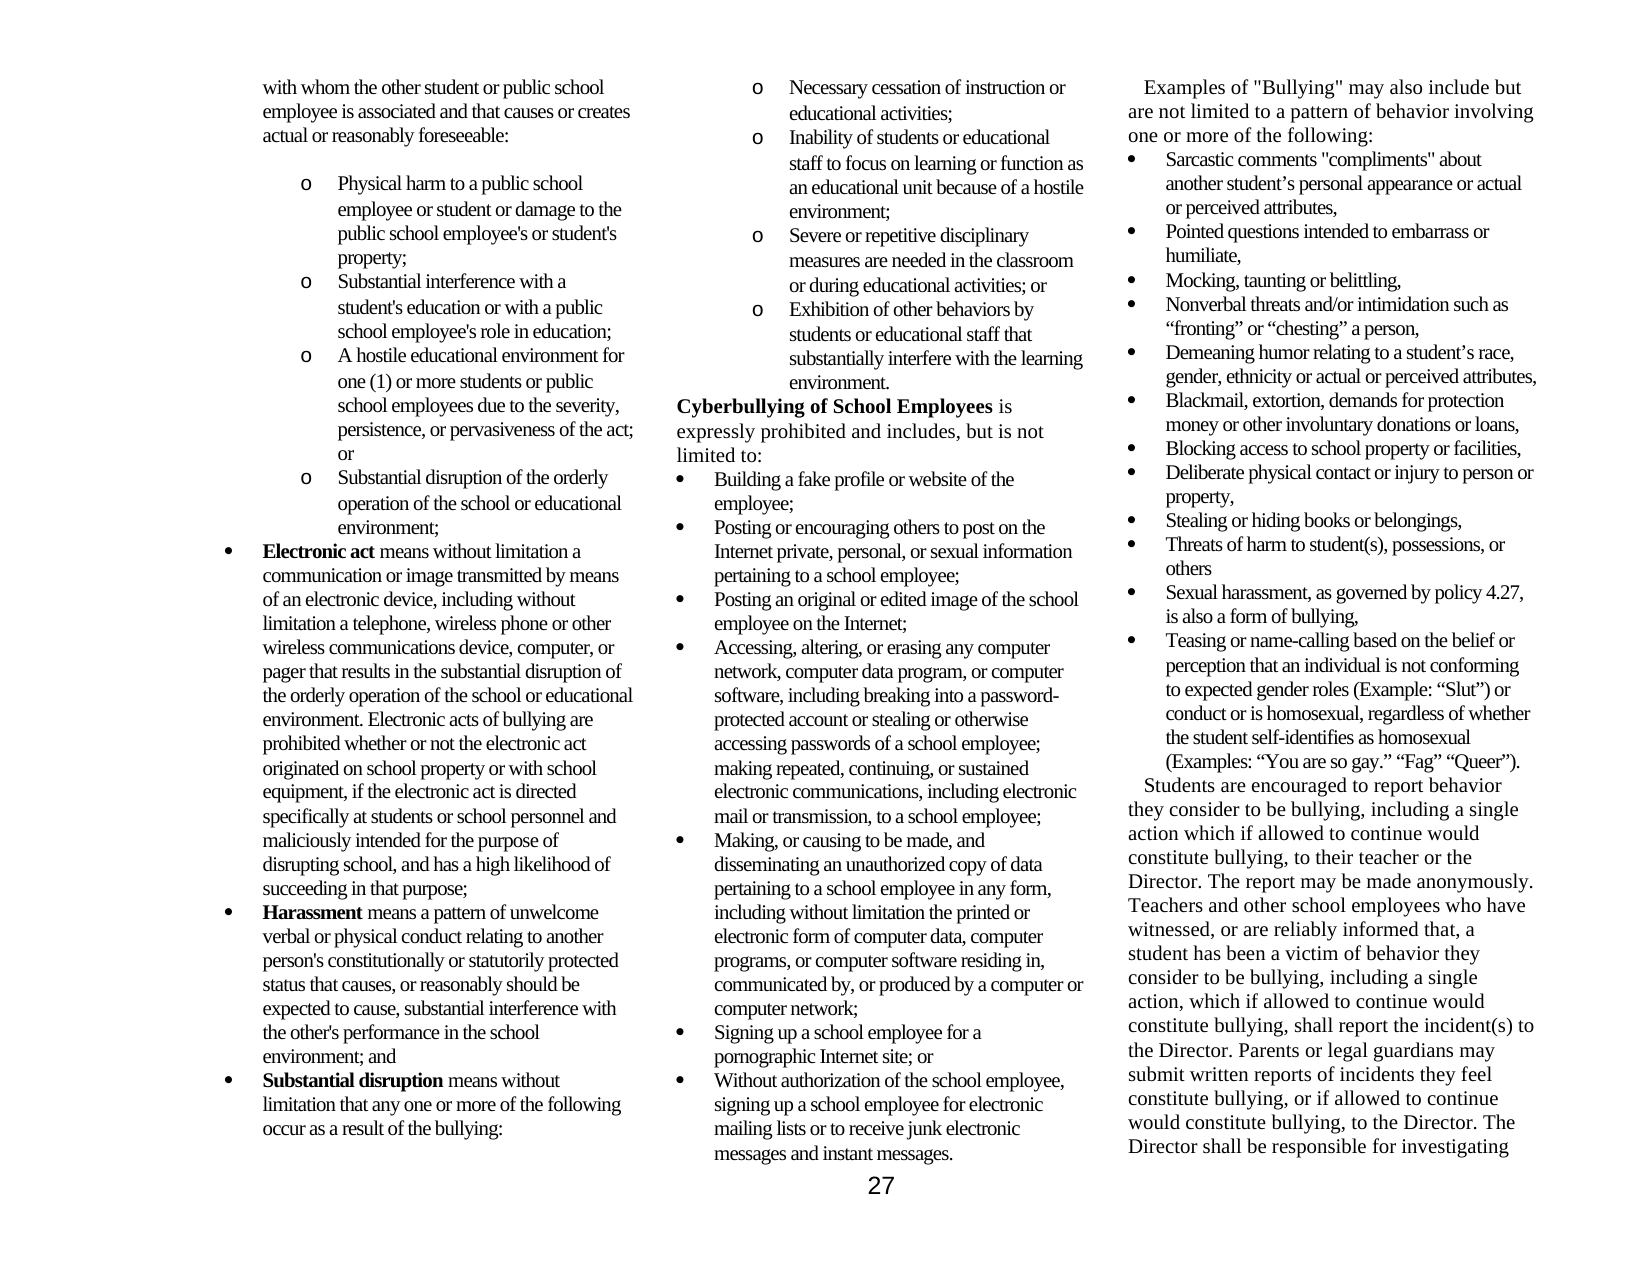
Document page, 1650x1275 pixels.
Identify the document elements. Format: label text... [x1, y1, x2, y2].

list Substantial interference with a student's education or with a public school employee's role in education; [300, 269, 634, 343]
list Stealing or hiding books or belongings, [1128, 508, 1537, 532]
list Mocking, taunting or belittling, [1128, 267, 1537, 292]
list Nonverbal threats and/or intimidation such as “fronting” or “chesting” a person, [1128, 292, 1537, 340]
list Threats of harm to student(s), possessions, or others [1128, 532, 1537, 580]
list Signing up a school employee for a pornographic Internet site; or [676, 1020, 1086, 1068]
list Severe or repetitive disciplinary measures are needed in the classroom or during educational activities; or [751, 223, 1086, 297]
list Sarcastic comments "compliments" about another student’s personal appearance or actual or perceived attributes, [1128, 147, 1537, 219]
list Posting an original or edited image of the school employee on the Internet; [676, 587, 1086, 635]
list A hostile educational environment for one (1) or more students or public school employees due to the severity, persistence, or pervasiveness of the act; or [300, 343, 634, 465]
list Substantial disruption means without limitation that any one or more of the following occur as a result of the bullying: [225, 1068, 634, 1140]
list Substantial disruption of the orderly operation of the school or educational environment; [300, 465, 634, 539]
list Without authorization of the school employee, signing up a school employee for electronic mailing lists or to receive junk electronic messages and instant messages. [676, 1068, 1086, 1164]
list Teasing or name-calling based on the belief or perception that an individual is not conforming to expected gender roles (Example: “Slut”) or conduct or is homosexual, regardless of whether the student self-identifies as homosexual (Examples: “You are so gay.” “Fag” “Queer”). [1128, 628, 1537, 773]
list Necessary cessation of instruction or educational activities; [751, 75, 1086, 125]
list Electronic act means without limitation a communication or image transmitted by means of an electronic device, including without limitation a telephone, wireless phone or other wireless communications device, computer, or pager that results in the substantial disruption of the orderly operation of the school or educational environment. Electronic acts of bullying are prohibited whether or not the electronic act originated on school property or with school equipment, if the electronic act is directed specifically at students or school personnel and maliciously intended for the purpose of disrupting school, and has a high likelihood of succeeding in that purpose; [225, 539, 634, 900]
text Examples of "Bullying" may also include but are not limited to a pattern of behavior involving one or more of the following: [1128, 75, 1537, 147]
list Pointed questions intended to embarrass or humiliate, [1128, 219, 1537, 267]
list Sexual harassment, as governed by policy 4.27, is also a form of bullying, [1128, 580, 1537, 628]
list Physical harm to a public school employee or student or damage to the public school employee's or student's property; [300, 171, 634, 269]
list Blackmail, extortion, demands for protection money or other involuntary donations or loans, [1128, 388, 1537, 436]
list Demeaning humor relating to a student’s race, gender, ethnicity or actual or perceived attributes, [1128, 340, 1537, 388]
list Making, or causing to be made, and disseminating an unauthorized copy of data pertaining to a school employee in any form, including without limitation the printed or electronic form of computer data, computer programs, or computer software residing in, communicated by, or produced by a computer or computer network; [676, 828, 1086, 1020]
list Deliberate physical contact or injury to person or property, [1128, 460, 1537, 508]
list Accessing, altering, or erasing any computer network, computer data program, or computer software, including breaking into a password-protected account or stealing or otherwise accessing passwords of a school employee; making repeated, continuing, or sustained electronic communications, including electronic mail or transmission, to a school employee; [676, 635, 1086, 828]
list Building a fake profile or website of the employee; [676, 467, 1086, 515]
list Posting or encouraging others to post on the Internet private, personal, or sexual information pertaining to a school employee; [676, 515, 1086, 587]
list Inability of students or educational staff to focus on learning or function as an educational unit because of a hostile environment; [751, 125, 1086, 223]
list Harassment means a pattern of unwelcome verbal or physical conduct relating to another person's constitutionally or statutorily protected status that causes, or reasonably should be expected to cause, substantial interference with the other's performance in the school environment; and [225, 900, 634, 1068]
list Blocking access to school property or facilities, [1128, 436, 1537, 460]
list Exhibition of other behaviors by students or educational staff that substantially interfere with the learning environment. [751, 297, 1086, 394]
text Cyberbullying of School Employees is expressly prohibited and includes, but is not limited to: [676, 394, 1086, 467]
